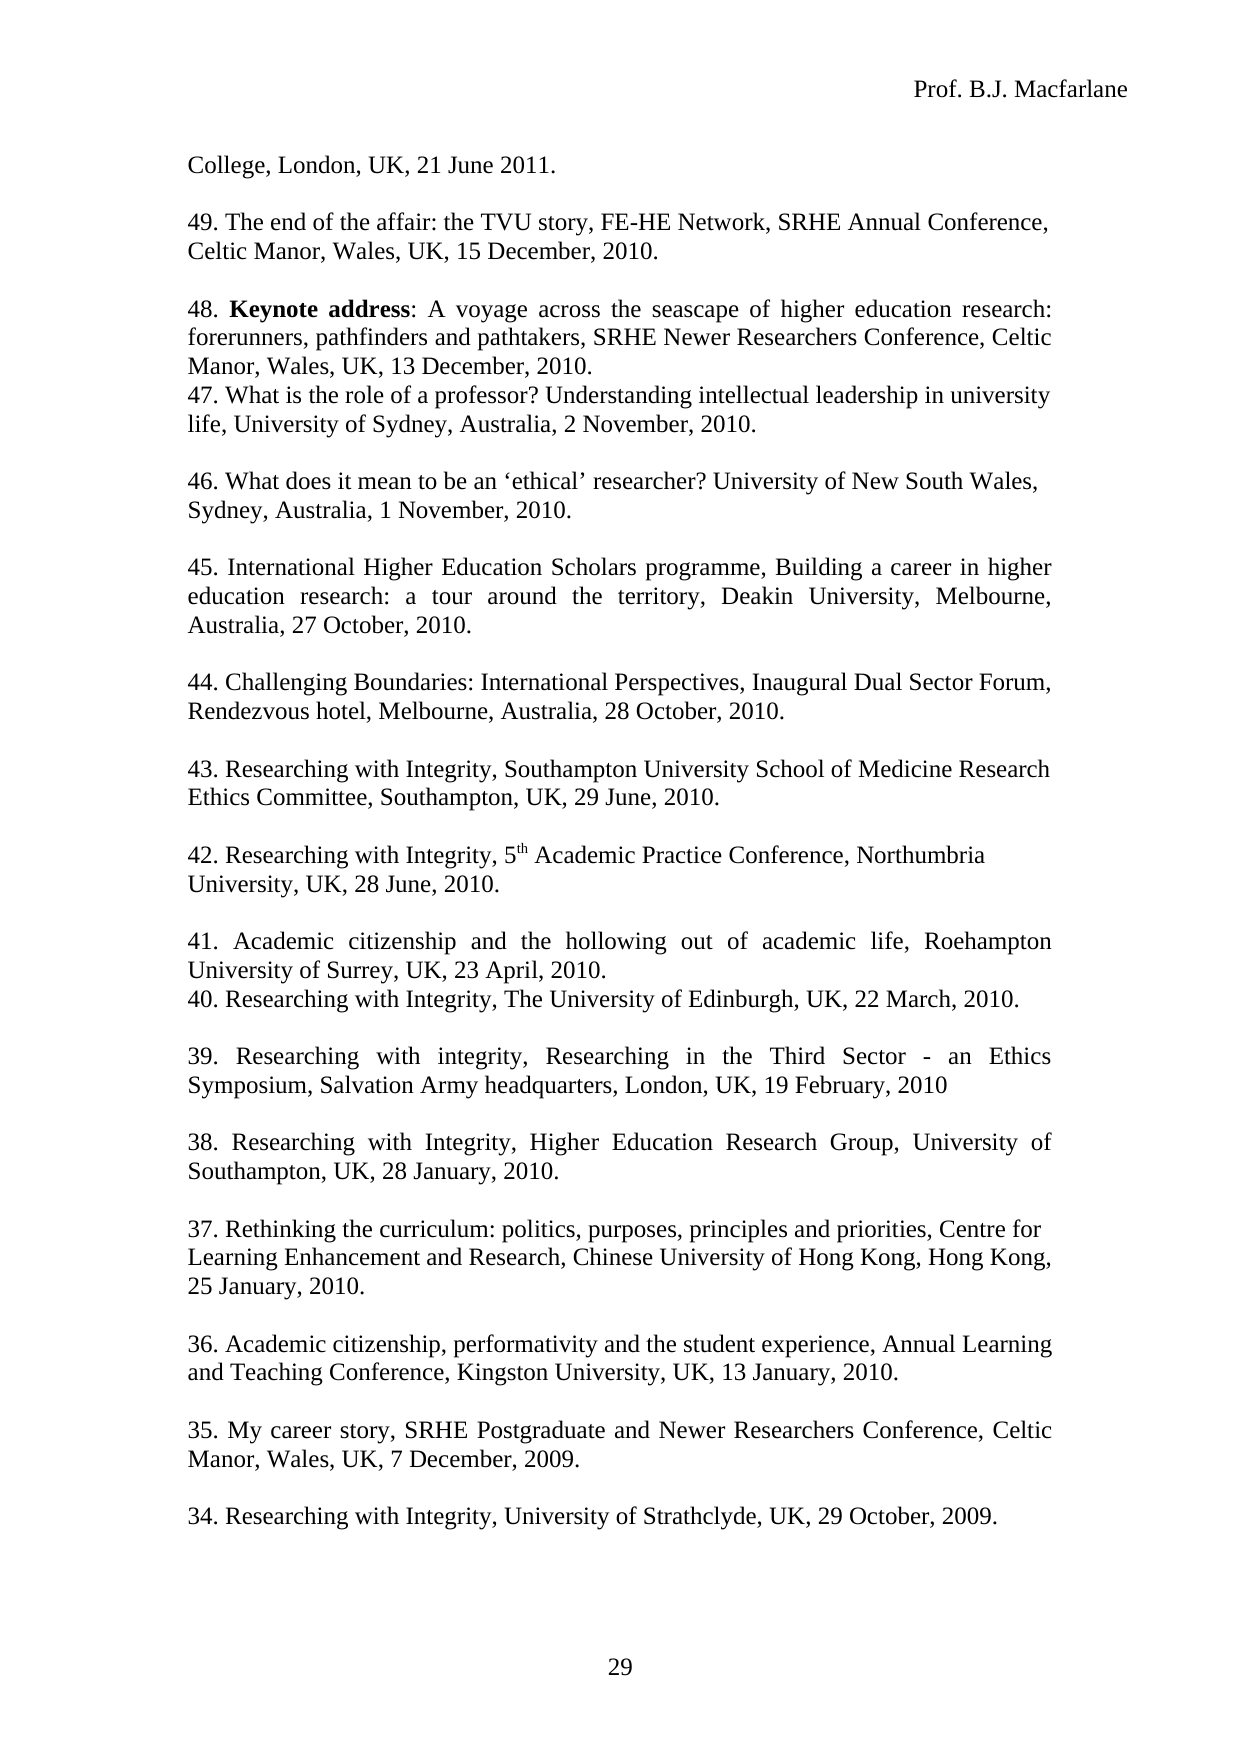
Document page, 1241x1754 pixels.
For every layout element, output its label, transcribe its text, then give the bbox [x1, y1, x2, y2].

text 47. What is the role of a professor? Understanding intellectual leadership in university [187, 380, 1053, 409]
text Celtic Manor, Wales, UK, 15 December, 2010. [187, 236, 1053, 265]
text 39. Researching with integrity, Researching in the Third Sector - an Ethics Symposium, Salvation Army headquarters, London, UK, 19 February, 2010 [187, 1041, 1053, 1099]
text 41. Academic citizenship and the hollowing out of academic life, Roehampton University of Surrey, UK, 23 April, 2010. [187, 926, 1053, 984]
text 36. Academic citizenship, performativity and the student experience, Annual Learning and Teaching Conference, Kingston University, UK, 13 January, 2010. [187, 1329, 1053, 1386]
text 42. Researching with Integrity, 5th Academic Practice Conference, Northumbria [187, 840, 1053, 869]
text 46. What does it mean to be an ‘ethical’ researcher? University of New South Wales, [187, 466, 1053, 495]
text 49. The end of the affair: the TVU story, FE-HE Network, SRHE Annual Conference, [187, 207, 1053, 236]
text 25 January, 2010. [187, 1271, 1053, 1300]
text Ethics Committee, Southampton, UK, 29 June, 2010. [187, 782, 1053, 811]
text 38. Researching with Integrity, Higher Education Research Group, University of Southampton, UK, 28 January, 2010. [187, 1127, 1053, 1185]
text 48. Keynote address: A voyage across the seascape of higher education research: forerunners, pathfinders and pathtakers, SRHE Newer Researchers Conference, Celtic Manor, Wales, UK, 13 December, 2010. [187, 294, 1053, 380]
text 44. Challenging Boundaries: International Perspectives, Inaugural Dual Sector Forum, [187, 667, 1053, 696]
text 40. Researching with Integrity, The University of Edinburgh, UK, 22 March, 2010. [187, 984, 1053, 1012]
text College, London, UK, 21 June 2011. [187, 150, 1053, 179]
text Sydney, Australia, 1 November, 2010. [187, 495, 1053, 524]
text University, UK, 28 June, 2010. [187, 869, 1053, 897]
text 34. Researching with Integrity, University of Strathclyde, UK, 29 October, 2009. [187, 1501, 1053, 1530]
text 45. International Higher Education Scholars programme, Building a career in higher education research: a tour around the territory, Deakin University, Melbourne, Australia, 27 October, 2010. [187, 552, 1053, 639]
text Learning Enhancement and Research, Chinese University of Hong Kong, Hong Kong, [187, 1242, 1053, 1271]
text Rendezvous hotel, Melbourne, Australia, 28 October, 2010. [187, 696, 1053, 725]
text 35. My career story, SRHE Postgraduate and Newer Researchers Conference, Celtic Manor, Wales, UK, 7 December, 2009. [187, 1415, 1053, 1472]
text 43. Researching with Integrity, Southampton University School of Medicine Research [187, 754, 1053, 782]
text 37. Rethinking the curriculum: politics, purposes, principles and priorities, Centre for [187, 1214, 1053, 1242]
text life, University of Sydney, Australia, 2 November, 2010. [187, 409, 1053, 437]
